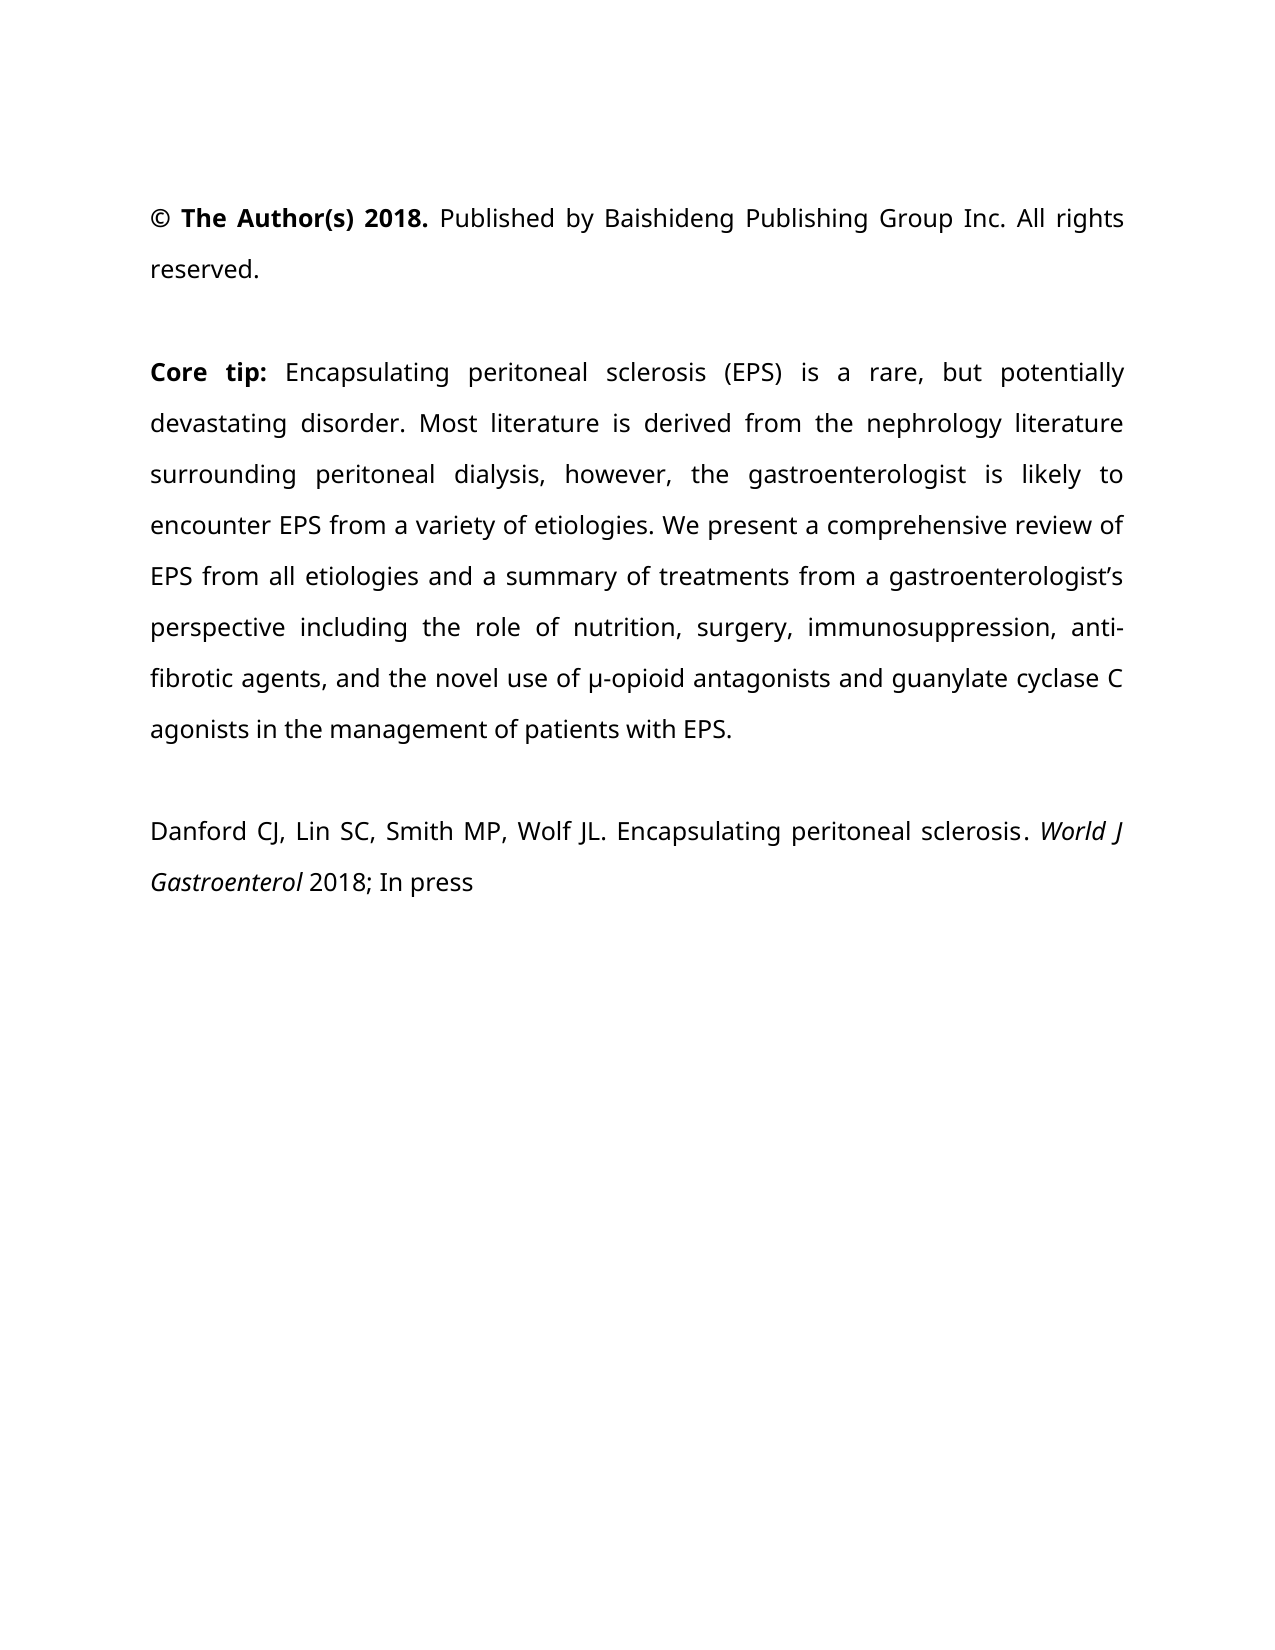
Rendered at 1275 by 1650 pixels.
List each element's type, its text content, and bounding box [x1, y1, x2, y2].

text Core tip: Encapsulating peritoneal sclerosis (EPS) is a rare, but potentially devastating disorder. Most literature is derived from the nephrology literature surrounding peritoneal dialysis, however, the gastroenterologist is likely to encounter EPS from a variety of etiologies. We present a comprehensive review of EPS from all etiologies and a summary of treatments from a gastroenterologist’s perspective including the role of nutrition, surgery, immunosuppression, anti-fibrotic agents, and the novel use of μ-opioid antagonists and guanylate cyclase C agonists in the management of patients with EPS. [150, 354, 1125, 746]
text Danford CJ, Lin SC, Smith MP, Wolf JL. Encapsulating peritoneal sclerosis. World J Gastroenterol 2018; In press [150, 813, 1125, 899]
text © The Author(s) 2018. Published by Baishideng Publishing Group Inc. All rights reserved. [150, 201, 1125, 286]
